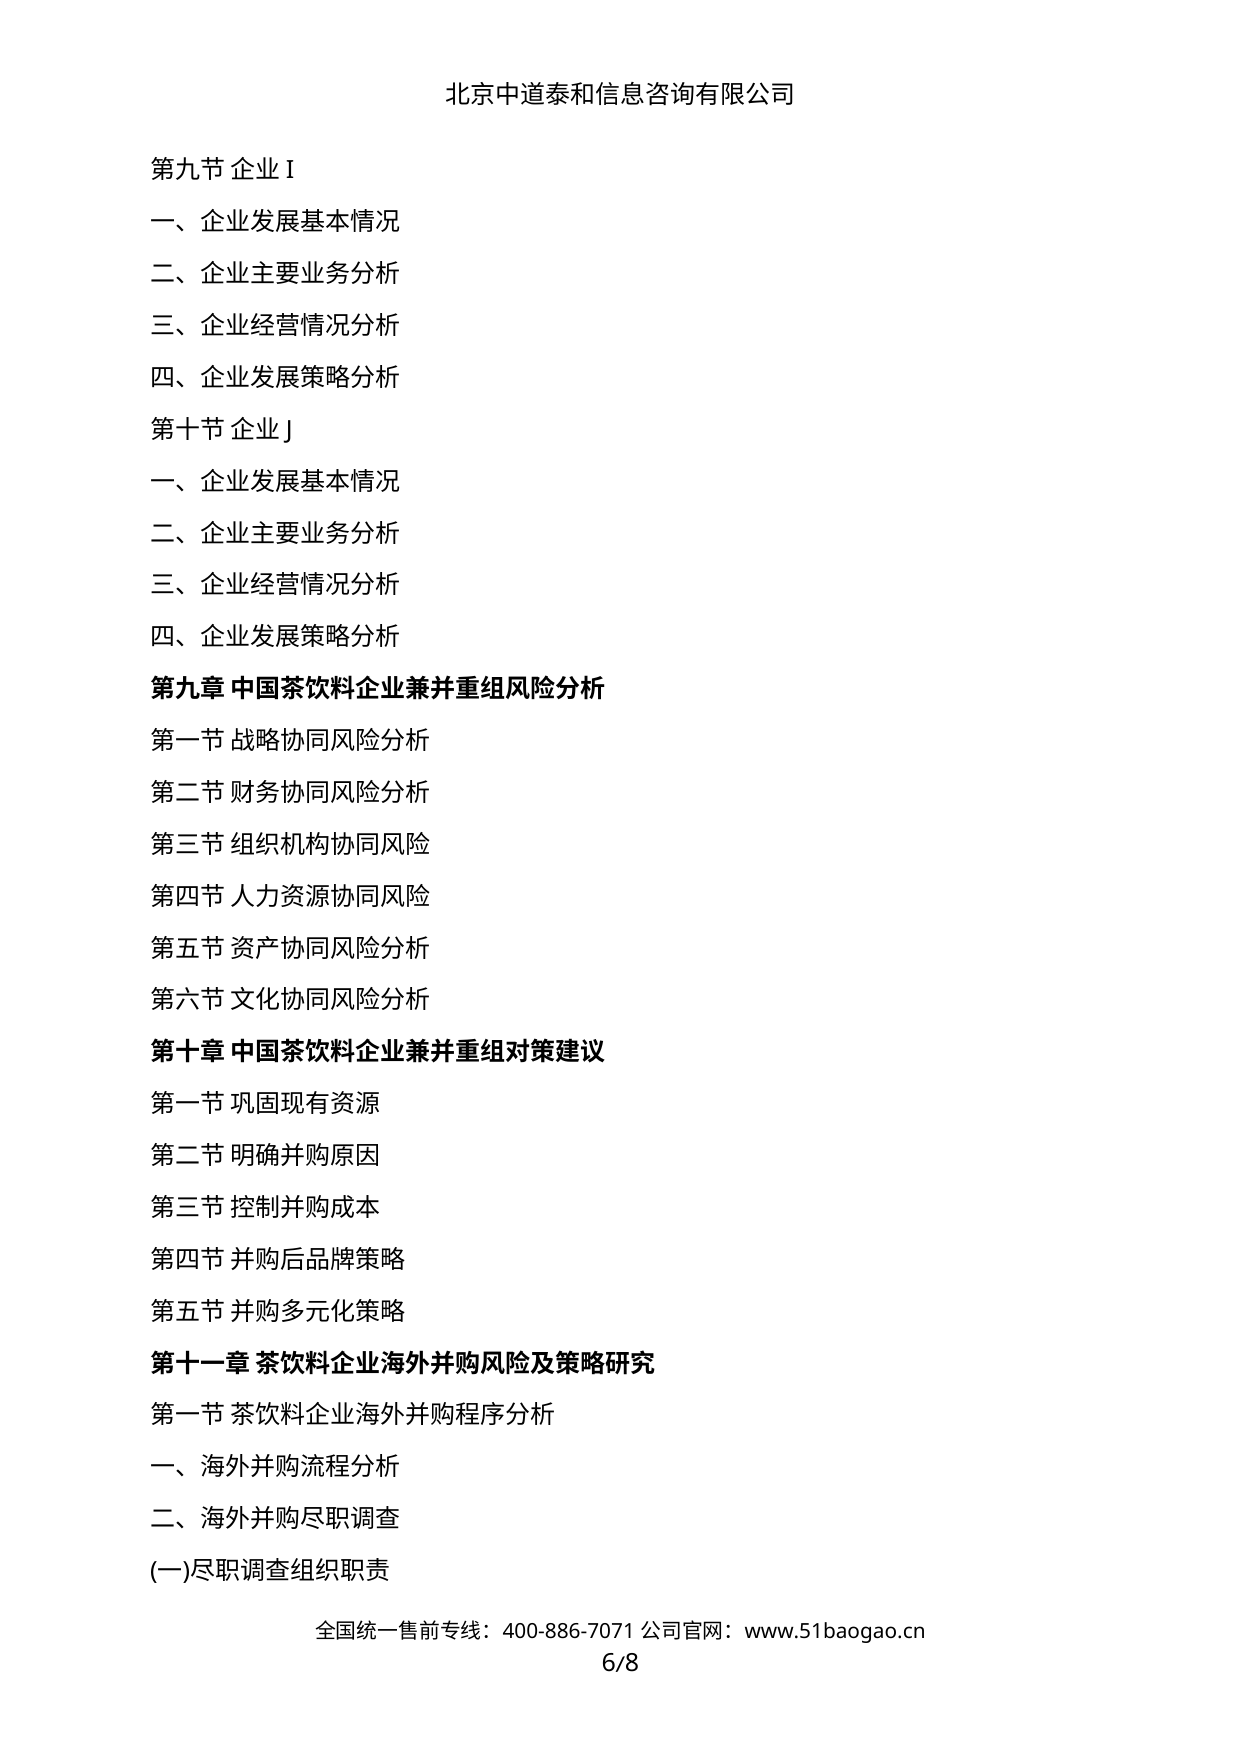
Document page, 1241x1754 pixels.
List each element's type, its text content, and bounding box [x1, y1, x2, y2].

text 一、企业发展基本情况 [150, 202, 1090, 238]
text 二、企业主要业务分析 [150, 513, 1090, 549]
text 第二节 明确并购原因 [150, 1136, 1090, 1172]
text 第六节 文化协同风险分析 [150, 980, 1090, 1016]
text 第四节 并购后品牌策略 [150, 1239, 1090, 1276]
text 第四节 人力资源协同风险 [150, 876, 1090, 912]
text 第十一章 茶饮料企业海外并购风险及策略研究 [150, 1343, 1090, 1379]
text 第九章 中国茶饮料企业兼并重组风险分析 [150, 669, 1090, 705]
text 第三节 控制并购成本 [150, 1187, 1090, 1224]
text 第二节 财务协同风险分析 [150, 772, 1090, 809]
text 三、企业经营情况分析 [150, 306, 1090, 342]
text 第五节 并购多元化策略 [150, 1291, 1090, 1327]
text 第三节 组织机构协同风险 [150, 824, 1090, 861]
text 第一节 巩固现有资源 [150, 1084, 1090, 1120]
text 四、企业发展策略分析 [150, 617, 1090, 653]
text 一、企业发展基本情况 [150, 461, 1090, 497]
text 第十章 中国茶饮料企业兼并重组对策建议 [150, 1032, 1090, 1068]
text 第一节 战略协同风险分析 [150, 721, 1090, 757]
text 三、企业经营情况分析 [150, 565, 1090, 601]
text 第九节 企业I [150, 150, 1090, 186]
text 第一节 茶饮料企业海外并购程序分析 [150, 1395, 1090, 1431]
text 二、企业主要业务分析 [150, 254, 1090, 290]
text 第五节 资产协同风险分析 [150, 928, 1090, 964]
text 四、企业发展策略分析 [150, 357, 1090, 394]
text 二、海外并购尽职调查 [150, 1499, 1090, 1535]
text (一)尽职调查组织职责 [150, 1551, 1090, 1587]
text 第十节 企业J [150, 409, 1090, 446]
text 一、海外并购流程分析 [150, 1447, 1090, 1483]
